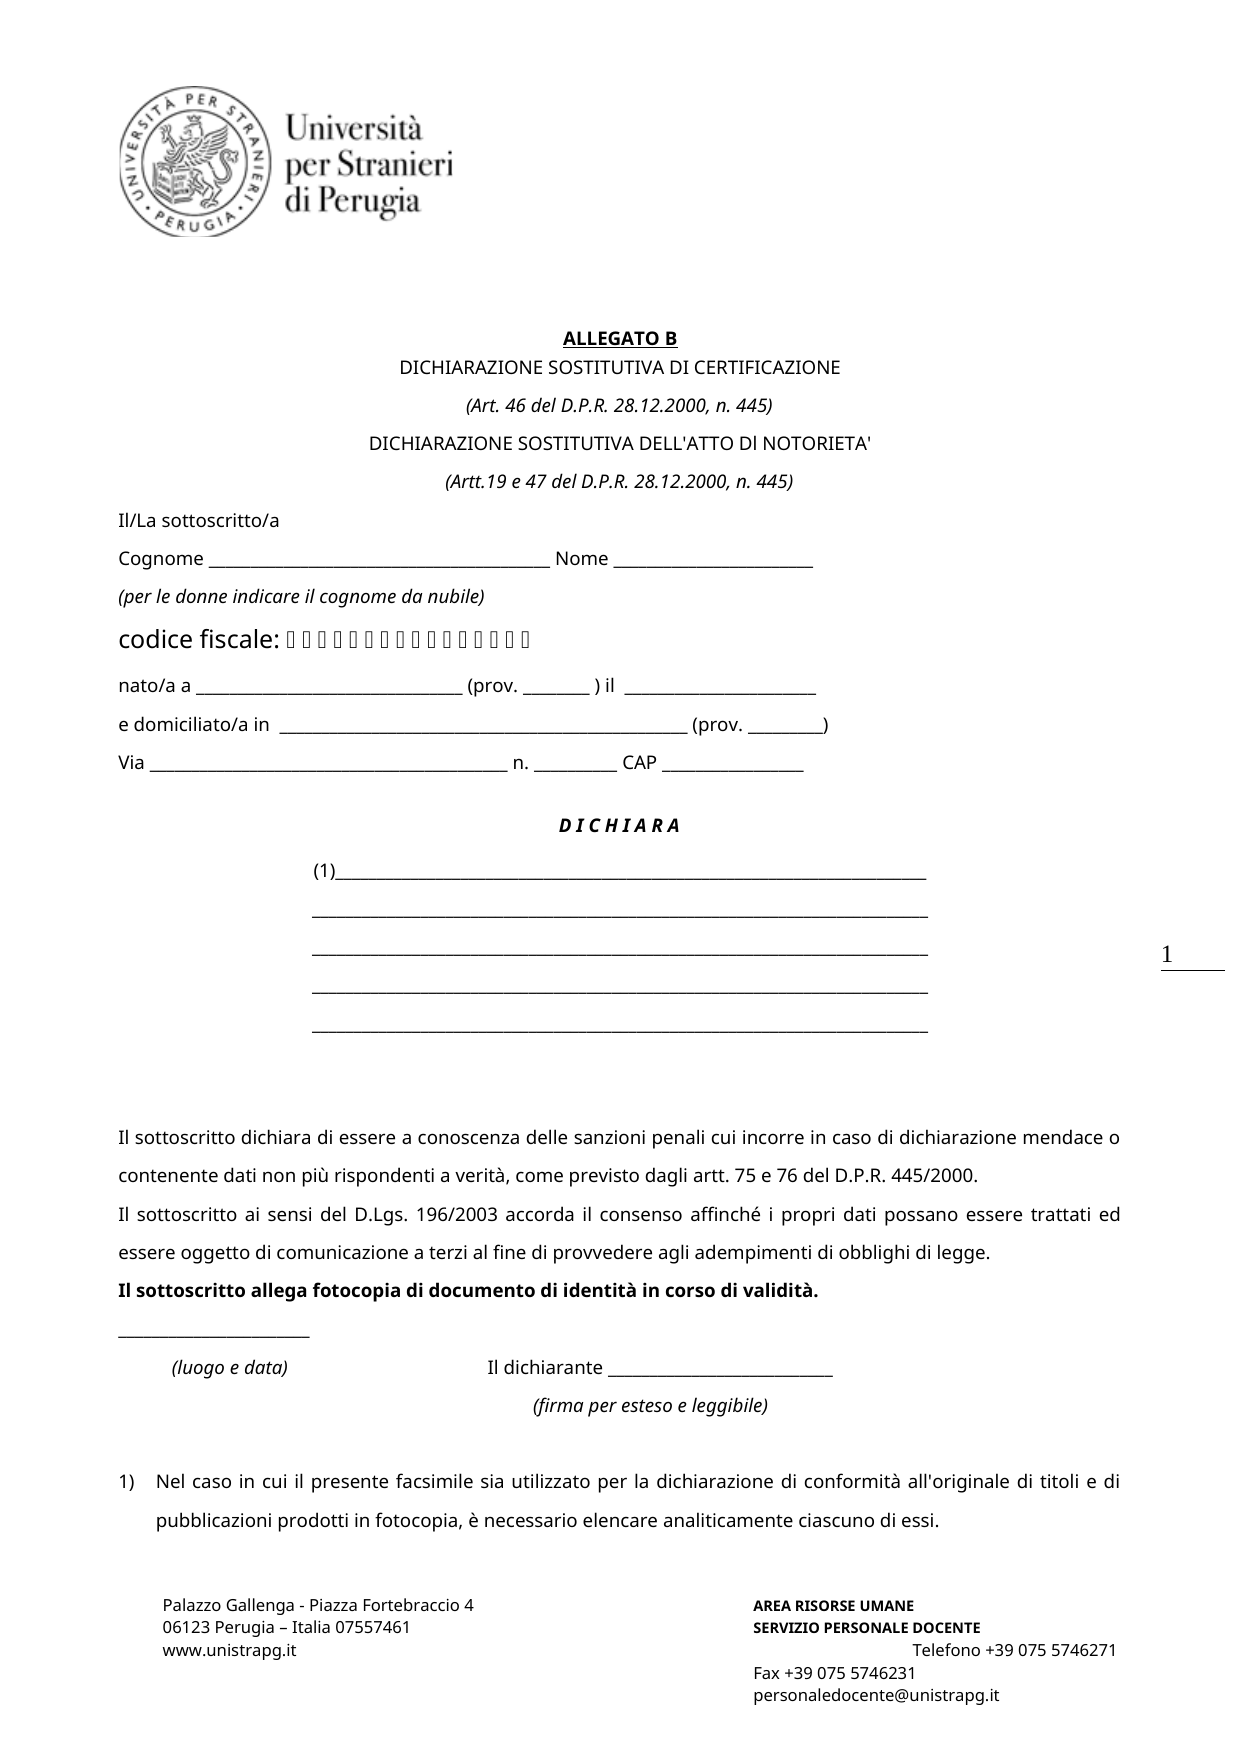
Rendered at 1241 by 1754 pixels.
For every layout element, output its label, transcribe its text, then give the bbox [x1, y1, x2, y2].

text e domiciliato/a in _________________________________________________ (prov. _________) [118, 711, 1122, 737]
text Il/La sottoscritto/a [118, 507, 1122, 533]
text (per le donne indicare il cognome da nubile) [118, 583, 1122, 609]
text _______________________ [118, 1316, 1122, 1341]
text DICHIARAZIONE SOSTITUTIVA DELL'ATTO Dl NOTORIETA' [118, 431, 1122, 456]
text Il sottoscritto ai sensi del D.Lgs. 196/2003 accorda il consenso affinché i propri dati possano essere trattati ed essere oggetto di comunicazione a terzi al fine di provvedere agli adempimenti di obblighi di legge. [118, 1201, 1122, 1265]
text __________________________________________________________________________ [118, 1010, 1122, 1035]
text D I C H I A R A [118, 812, 1122, 838]
text (Art. 46 del D.P.R. 28.12.2000, n. 445) [118, 392, 1122, 418]
text codice fiscale: [118, 622, 1122, 656]
text Il sottoscritto allega fotocopia di documento di identità in corso di validità. [118, 1277, 1122, 1303]
text Il sottoscritto dichiara di essere a conoscenza delle sanzioni penali cui incorre in caso di dichiarazione mendace o contenente dati non più rispondenti a verità, come previsto dagli artt. 75 e 76 del D.P.R. 445/2000. [118, 1124, 1122, 1188]
text Via ___________________________________________ n. __________ CAP _________________ [118, 749, 1122, 775]
text DICHIARAZIONE SOSTITUTIVA DI CERTIFICAZIONE [118, 354, 1122, 380]
list Nel caso in cui il presente facsimile sia utilizzato per la dichiarazione di conformità all'originale di titoli e di pubblicazioni prodotti in fotocopia, è necessario elencare analiticamente ciascuno di essi. [118, 1469, 1122, 1532]
text __________________________________________________________________________ [118, 895, 1122, 921]
text (1)_______________________________________________________________________ [118, 857, 1122, 882]
text Cognome _________________________________________ Nome ________________________ [118, 545, 1122, 571]
text (firma per esteso e leggibile) [118, 1392, 1122, 1418]
text (luogo e data) Il dichiarante ___________________________ [118, 1354, 1122, 1379]
text nato/a a ________________________________ (prov. ________ ) il _______________________ [118, 673, 1122, 698]
text __________________________________________________________________________ [118, 933, 1122, 959]
text __________________________________________________________________________ [118, 972, 1122, 997]
text ALLEGATO B [118, 325, 1122, 350]
text (Artt.19 e 47 del D.P.R. 28.12.2000, n. 445) [118, 469, 1122, 494]
picture [118, 86, 453, 235]
